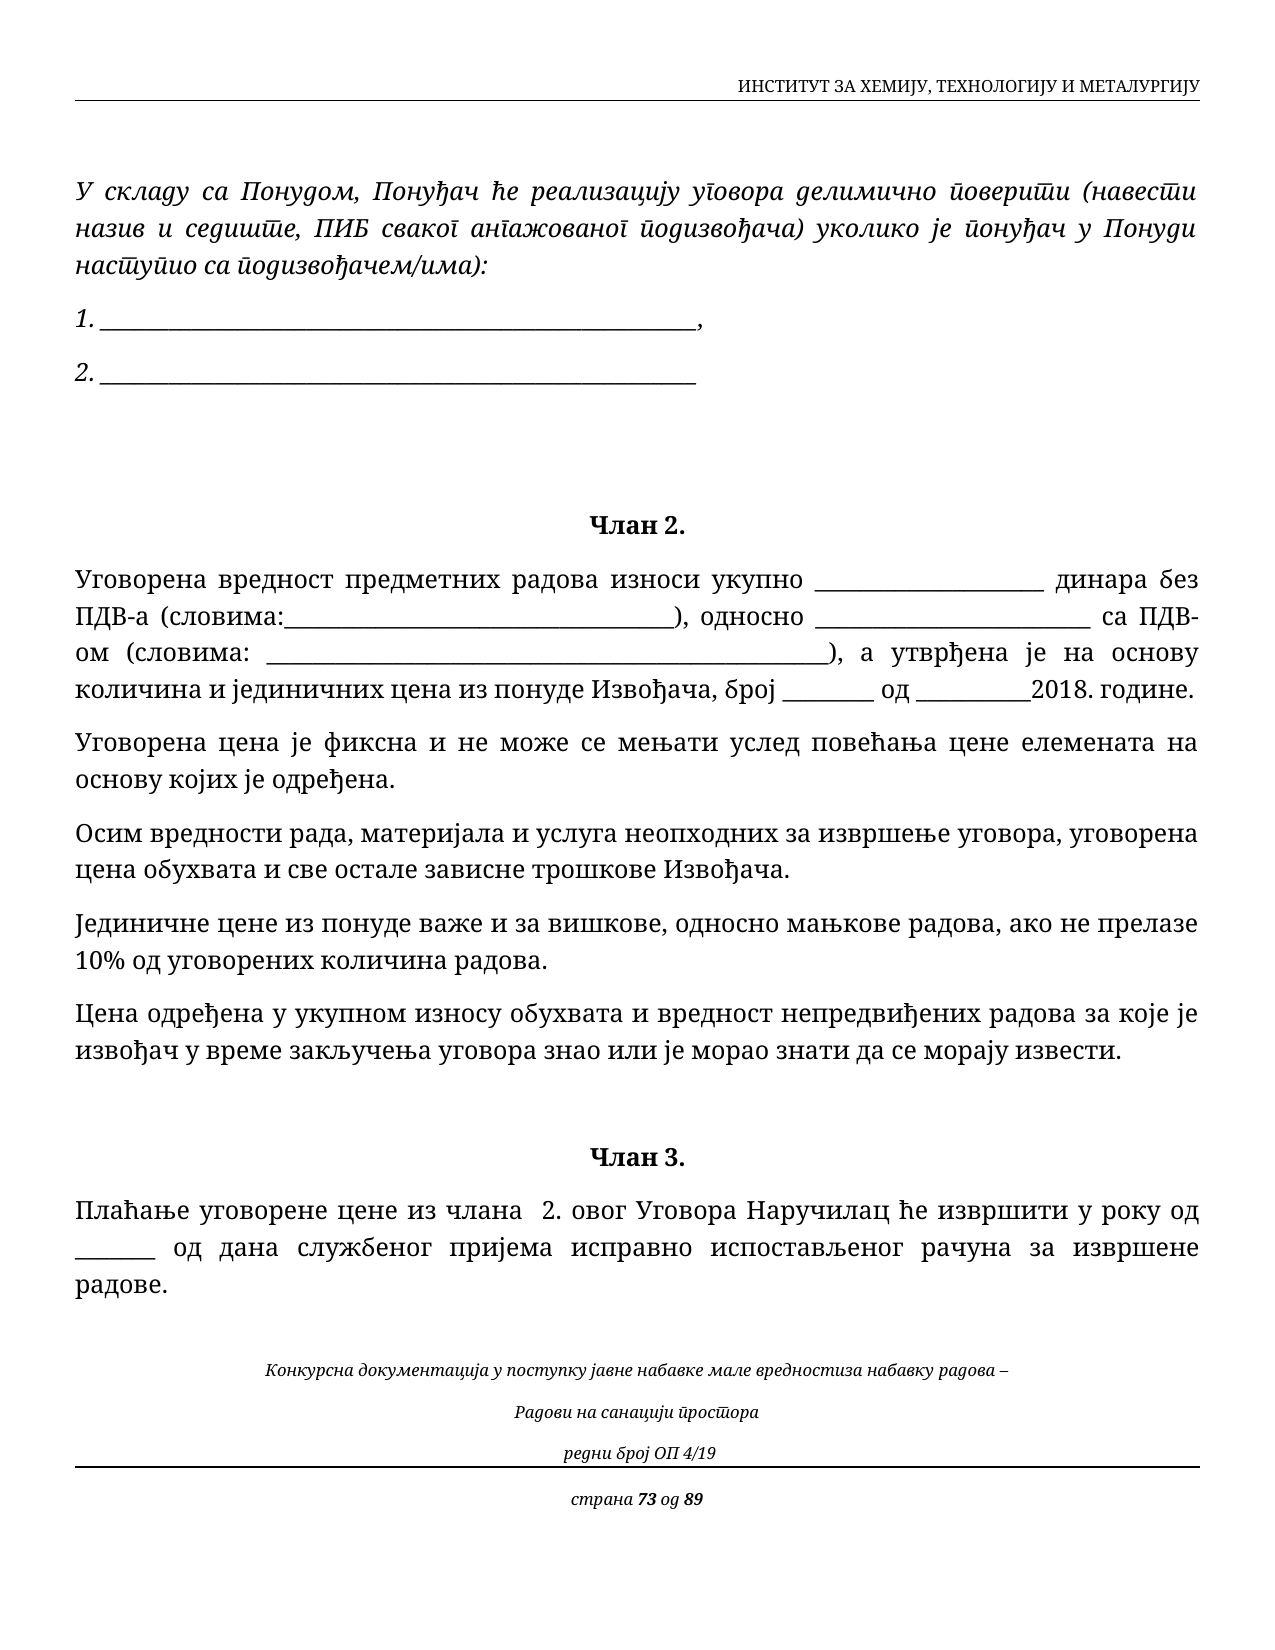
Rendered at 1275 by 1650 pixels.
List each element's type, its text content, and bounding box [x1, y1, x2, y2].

text Плаћање уговорене цене из члана 2. овог Уговора Наручилац ће извршити у року од _______ од дана службеног пријема исправно испостављеног рачуна за извршене радове. [75, 1193, 1200, 1300]
text Уговорена цена је фиксна и не може се мењати услед повећања цене елемената на основу којих је одређена. [75, 725, 1200, 796]
text Члан 3. [75, 1139, 1200, 1173]
text 1. ____________________________________________________, [75, 301, 1200, 335]
text Цена одређена у укупном износу обухвата и вредност непредвиђених радова за које је извођач у време закључења уговора знао или је морао знати да се морају извести. [75, 996, 1200, 1067]
text 2. ____________________________________________________ [75, 354, 1200, 388]
text Јединичне цене из понуде важе и за вишкове, односно мањкове радова, ако не прелазе 10% од уговорених количина радова. [75, 906, 1200, 976]
text Уговорена вредност предметних радова износи укупно ____________________ динара без ПДВ-а (словима:__________________________________), односно ________________________ са ПДВ-ом (словима: _________________________________________________), а утврђена је на основу количина и јединичних цена из понуде Извођача, број ________ од __________2018. године. [75, 561, 1200, 706]
text У складу са Понудом, Понуђач ће реализацију уговора делимично поверити (навести назив и седиште, ПИБ сваког ангажованог подизвођача) уколико је понуђач у Понуди наступио са подизвођачем/има): [75, 174, 1200, 281]
text Члан 2. [75, 508, 1200, 542]
text Осим вредности рада, материјала и услуга неопходних за извршење уговора, уговорена цена обухвата и све остале зависне трошкове Извођача. [75, 815, 1200, 886]
